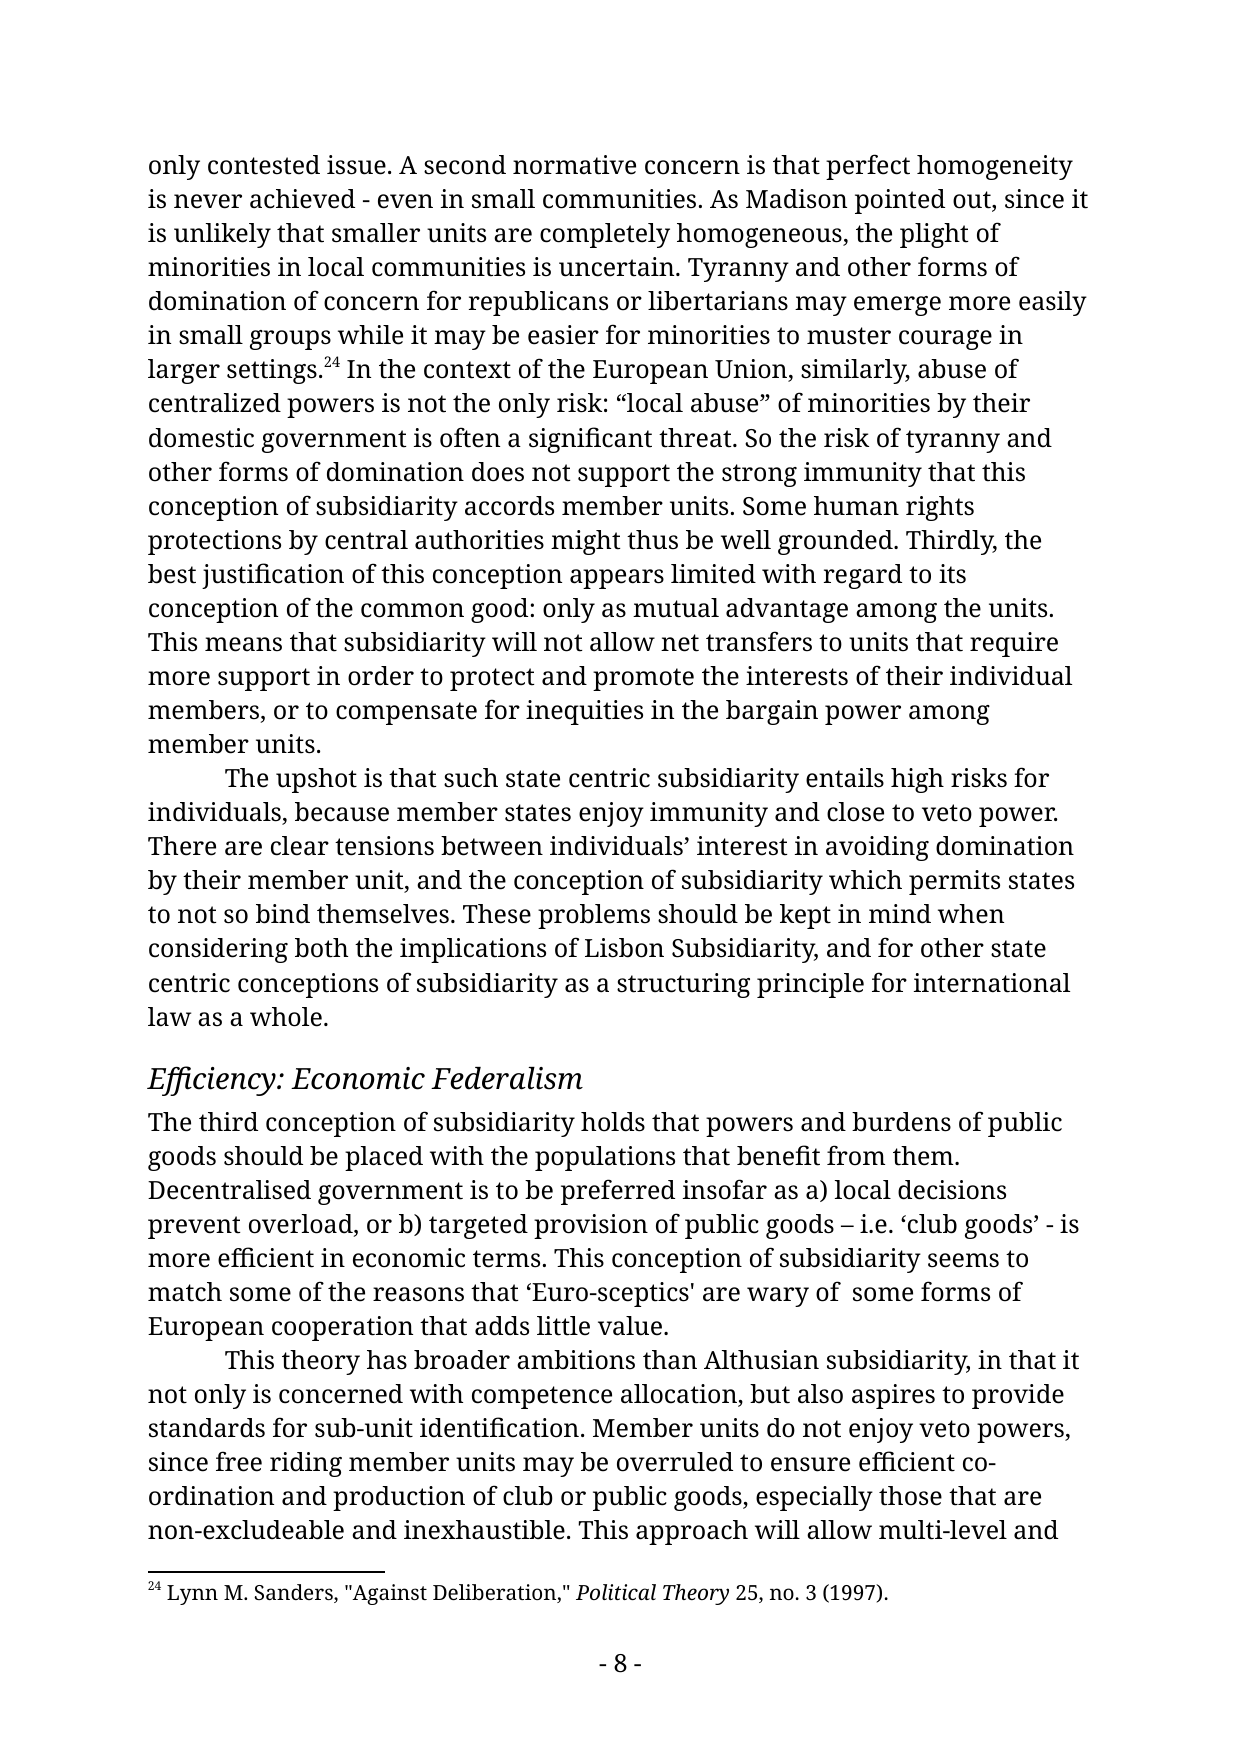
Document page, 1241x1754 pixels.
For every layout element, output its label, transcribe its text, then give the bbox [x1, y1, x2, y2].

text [148, 148, 1092, 761]
text The upshot is that such state centric subsidiarity entails high risks for individuals, because member states enjoy immunity and close to veto power. There are clear tensions between individuals’ interest in avoiding domination by their member unit, and the conception of subsidiarity which permits states to not so bind themselves. These problems should be kept in mind when considering both the implications of Lisbon Subsidiarity, and for other state centric conceptions of subsidiarity as a structuring principle for international law as a whole. [148, 761, 1092, 1033]
text The third conception of subsidiarity holds that powers and burdens of public goods should be placed with the populations that benefit from them. Decentralised government is to be preferred insofar as a) local decisions prevent overload, or b) targeted provision of public goods – i.e. ‘club goods’ - is more efficient in economic terms. This conception of subsidiarity seems to match some of the reasons that ‘Euro-sceptics' are wary of some forms of European cooperation that adds little value. [148, 1104, 1092, 1343]
subtitle Efficiency: Economic Federalism [148, 1058, 1092, 1098]
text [148, 1343, 1092, 1547]
